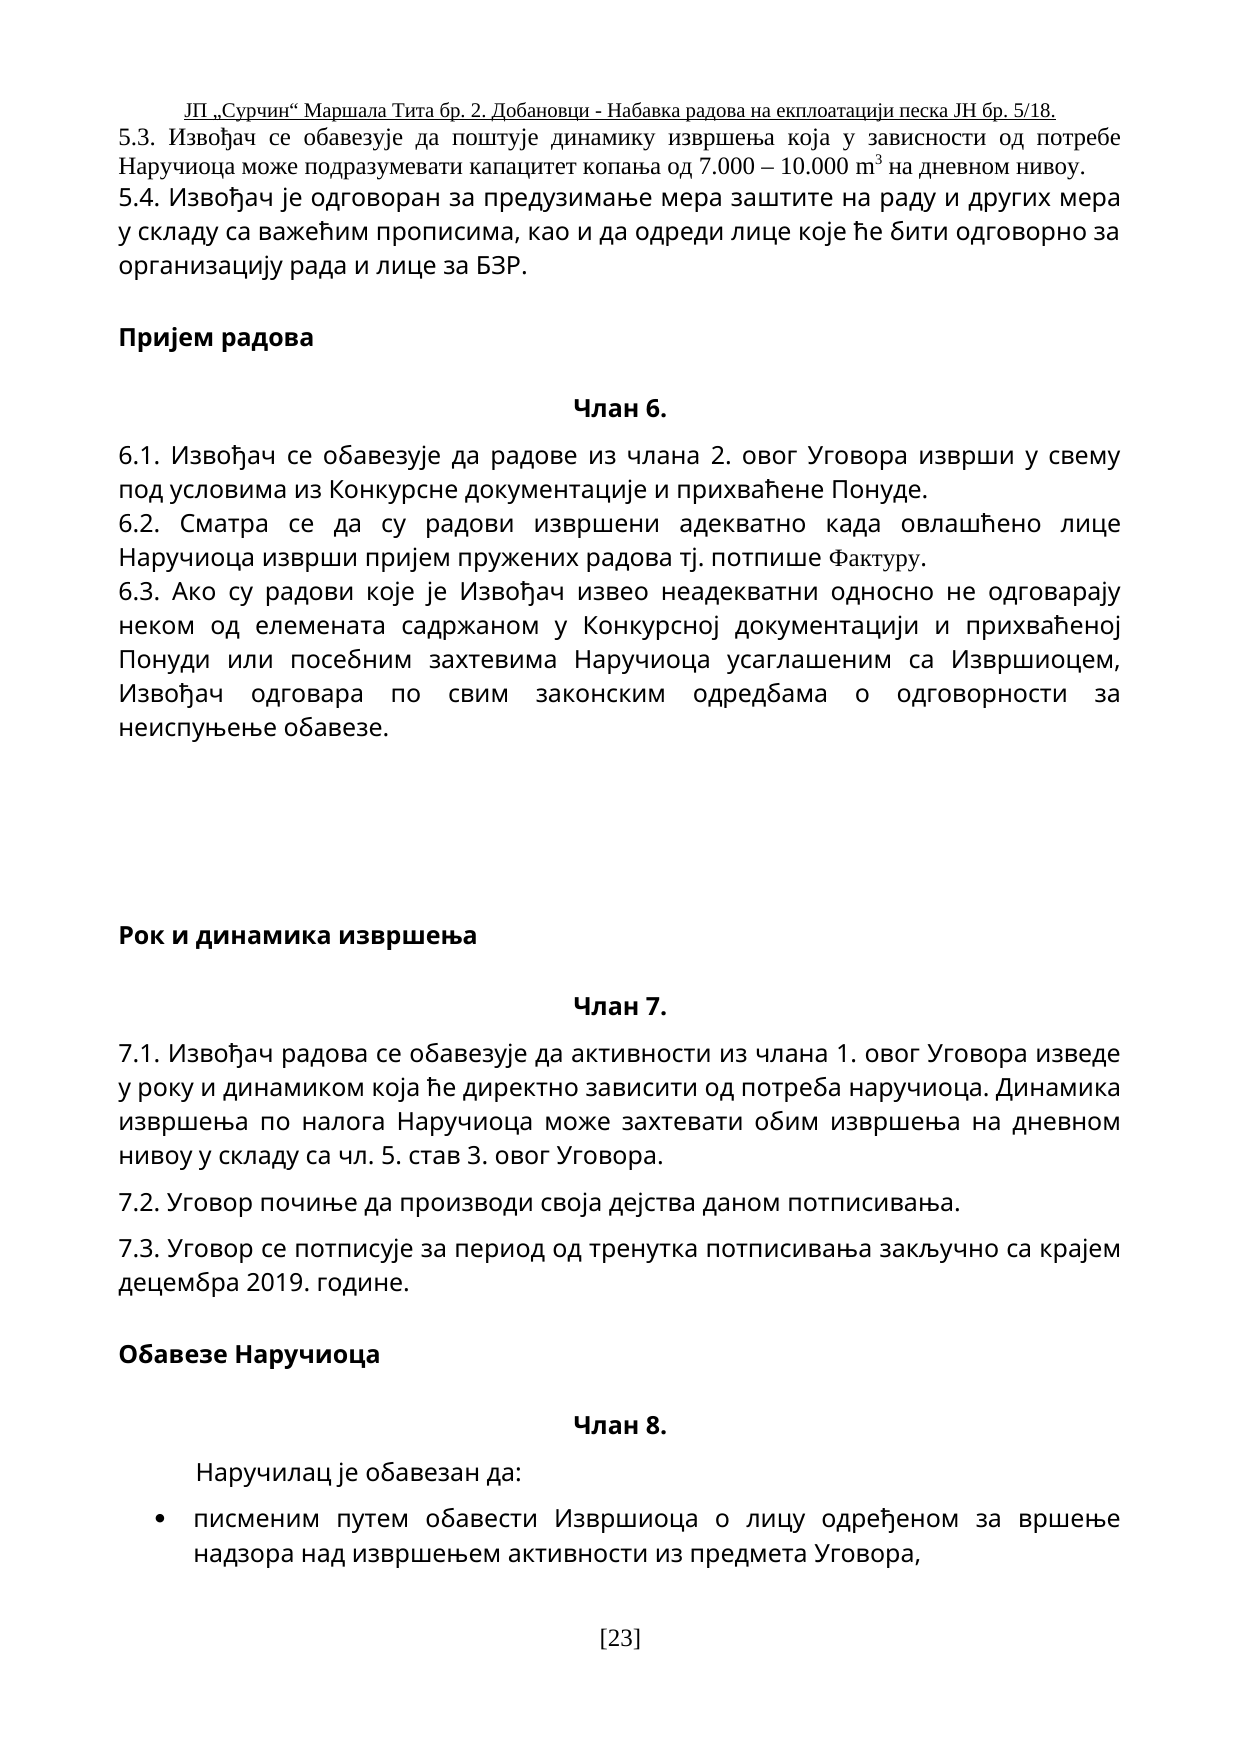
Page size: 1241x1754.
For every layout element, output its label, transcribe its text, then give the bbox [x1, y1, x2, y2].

text Рок и динамика извршења [118, 917, 1122, 951]
text 7.2. Уговор почиње да производи своја дејства даном потписивања. [118, 1184, 1122, 1218]
text Члан 7. [118, 989, 1122, 1023]
text Члан 8. [118, 1408, 1122, 1442]
text Члан 6. [118, 391, 1122, 425]
text 6.3. Ако су радови које је Извођач извео неадекватни односно не одговарају неком од елемената садржаном у Конкурсној документацији и прихваћеној Понуди или посебним захтевима Наручиоца усаглашеним са Извршиоцем, Извођач одговара по свим законским одредбама о одговорности за неиспуњење обавезе. [118, 573, 1122, 744]
text 6.2. Сматра се да су радови извршени адекватно када овлашћено лице Наручиоца изврши пријем пружених радова тј. потпише Фактуру. [118, 505, 1122, 573]
text Пријем радова [118, 319, 1122, 353]
text Наручилац је обавезан да: [118, 1454, 1122, 1489]
list писменим путем обавести Извршиоца о лицу одређеном за вршење надзора над извршењем активности из предмета Уговора, [156, 1501, 1122, 1569]
text 6.1. Извођач се обавезује да радове из члана 2. овог Уговора изврши у свему под условима из Конкурсне документације и прихваћене Понуде. [118, 437, 1122, 505]
text 7.1. Извођач радова се обавезује да активности из члана 1. овог Уговора изведе у року и динамиком која ће директно зависити од потреба наручиоца. Динамика извршења по налога Наручиоца може захтевати обим извршења на дневном нивоу у складу са чл. 5. став 3. овог Уговора. [118, 1036, 1122, 1172]
text 5.3. Извођач се обавезује да поштује динамику извршења која у зависности од потребе Наручиоца може подразумевати капацитет копања од 7.000 – 10.000 m3 на дневном нивоу. [118, 122, 1122, 179]
text Обавезе Наручиоца [118, 1336, 1122, 1371]
text 5.4. Извођач је одговоран за предузимање мера заштите на раду и других мера у складу са важећим прописима, као и да одреди лице које ће бити одговорно за организацију рада и лице за БЗР. [118, 179, 1122, 282]
text 7.3. Уговор се потписује за период од тренутка потписивања закључно са крајем децембра 2019. године. [118, 1231, 1122, 1299]
